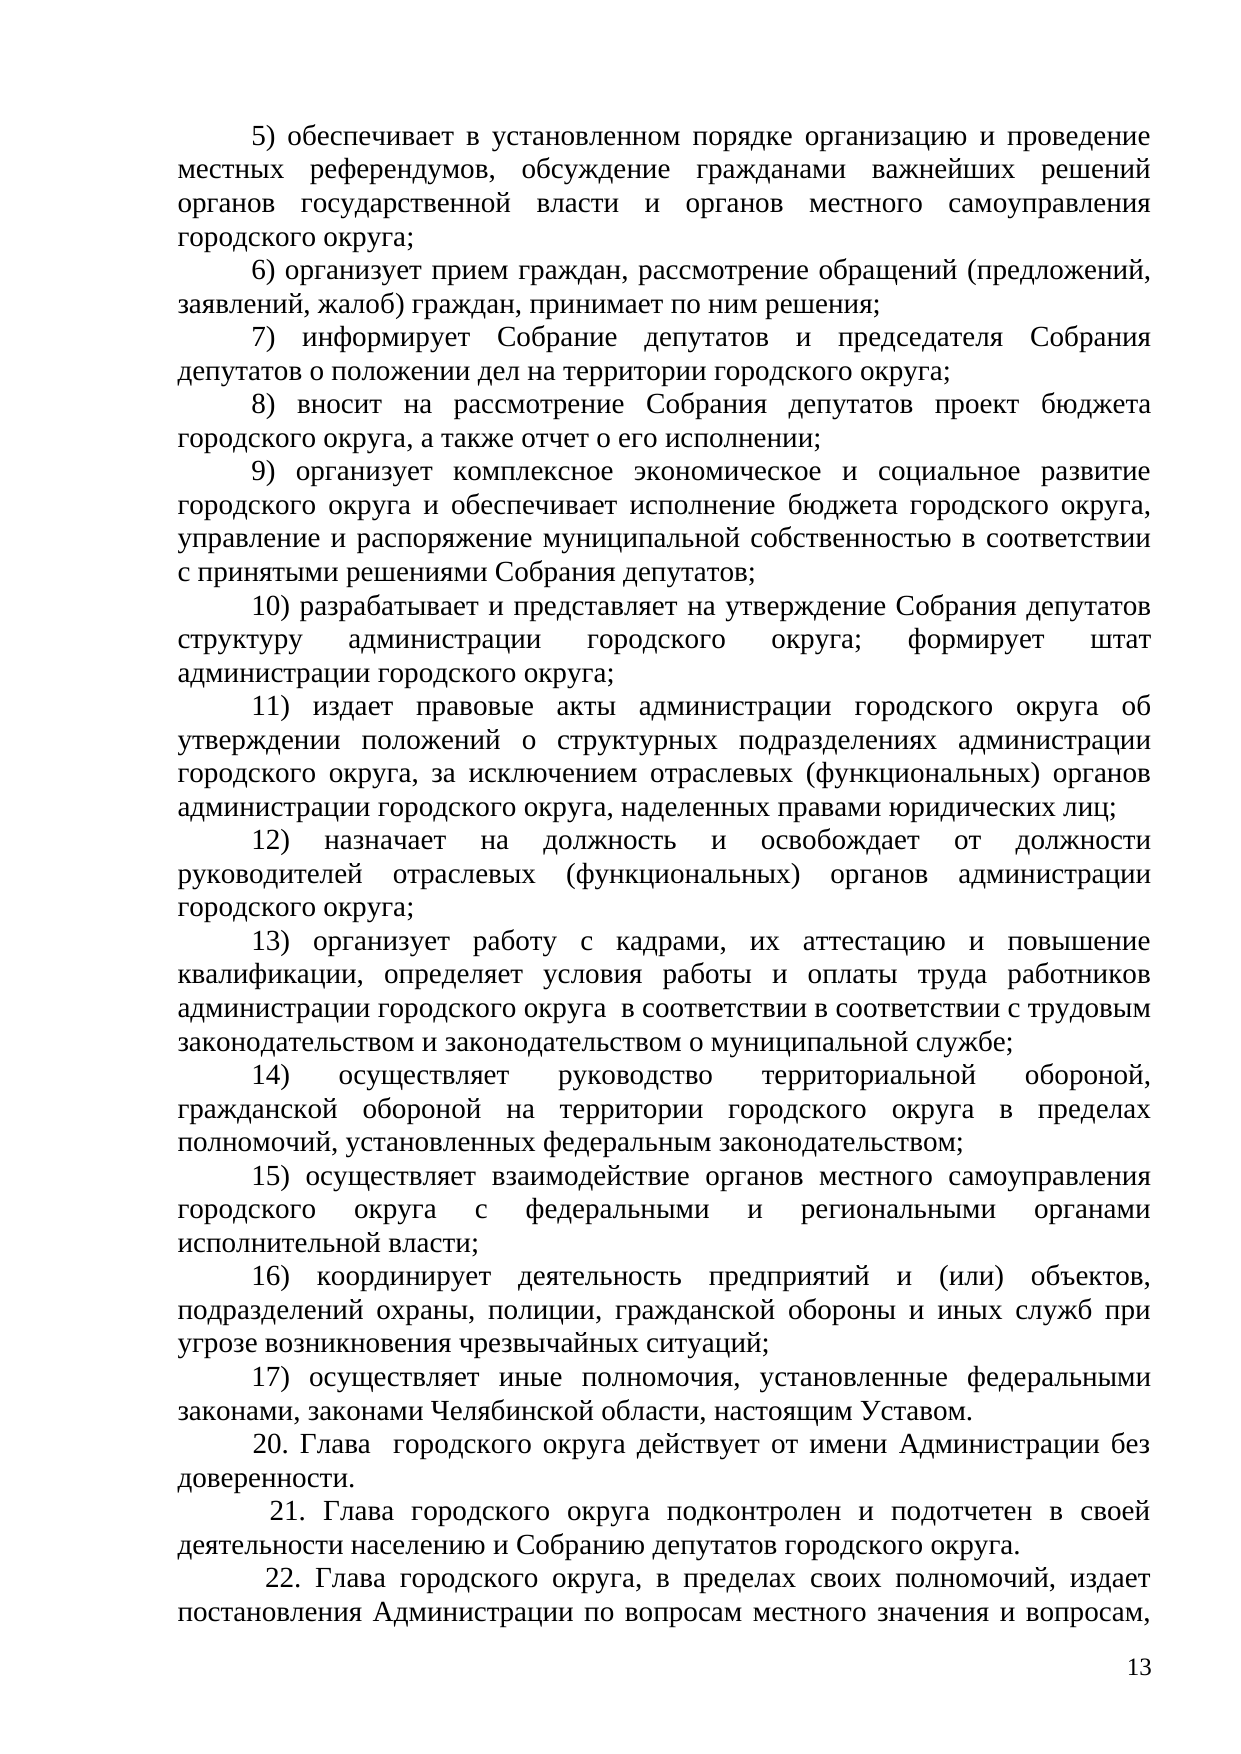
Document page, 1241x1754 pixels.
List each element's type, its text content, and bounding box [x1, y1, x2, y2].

text 7) информирует Собрание депутатов и председателя Собрания депутатов о положении дел на территории городского округа; [177, 319, 1152, 386]
text 9) организует комплексное экономическое и социальное развитие городского округа и обеспечивает исполнение бюджета городского округа, управление и распоряжение муниципальной собственностью в соответствии с принятыми решениями Собрания депутатов; [177, 453, 1152, 588]
text 14) осуществляет руководство территориальной обороной, гражданской обороной на территории городского округа в пределах полномочий, установленных федеральным законодательством; [177, 1057, 1152, 1158]
text 12) назначает на должность и освобождает от должности руководителей отраслевых (функциональных) органов администрации городского округа; [177, 822, 1152, 923]
text 10) разрабатывает и представляет на утверждение Собрания депутатов структуру администрации городского округа; формирует штат администрации городского округа; [177, 588, 1152, 688]
text 21. Глава городского округа подконтролен и подотчетен в своей деятельности населению и Собранию депутатов городского округа. [177, 1493, 1152, 1560]
text 6) организует прием граждан, рассмотрение обращений (предложений, заявлений, жалоб) граждан, принимает по ним решения; [177, 252, 1152, 319]
text 15) осуществляет взаимодействие органов местного самоуправления городского округа с федеральными и региональными органами исполнительной власти; [177, 1158, 1152, 1258]
text 13) организует работу с кадрами, их аттестацию и повышение квалификации, определяет условия работы и оплаты труда работников администрации городского округа в соответствии в соответствии с трудовым законодательством и законодательством о муниципальной службе; [177, 923, 1152, 1057]
text 17) осуществляет иные полномочия, установленные федеральными законами, законами Челябинской области, настоящим Уставом. [177, 1359, 1152, 1426]
text 8) вносит на рассмотрение Собрания депутатов проект бюджета городского округа, а также отчет о его исполнении; [177, 386, 1152, 453]
text 11) издает правовые акты администрации городского округа об утверждении положений о структурных подразделениях администрации городского округа, за исключением отраслевых (функциональных) органов администрации городского округа, наделенных правами юридических лиц; [177, 688, 1152, 822]
text 20. Глава городского округа действует от имени Администрации без доверенности. [177, 1426, 1152, 1493]
text 16) координирует деятельность предприятий и (или) объектов, подразделений охраны, полиции, гражданской обороны и иных служб при угрозе возникновения чрезвычайных ситуаций; [177, 1258, 1152, 1359]
text 5) обеспечивает в установленном порядке организацию и проведение местных референдумов, обсуждение гражданами важнейших решений органов государственной власти и органов местного самоуправления городского округа; [177, 118, 1152, 252]
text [177, 1560, 1152, 1627]
